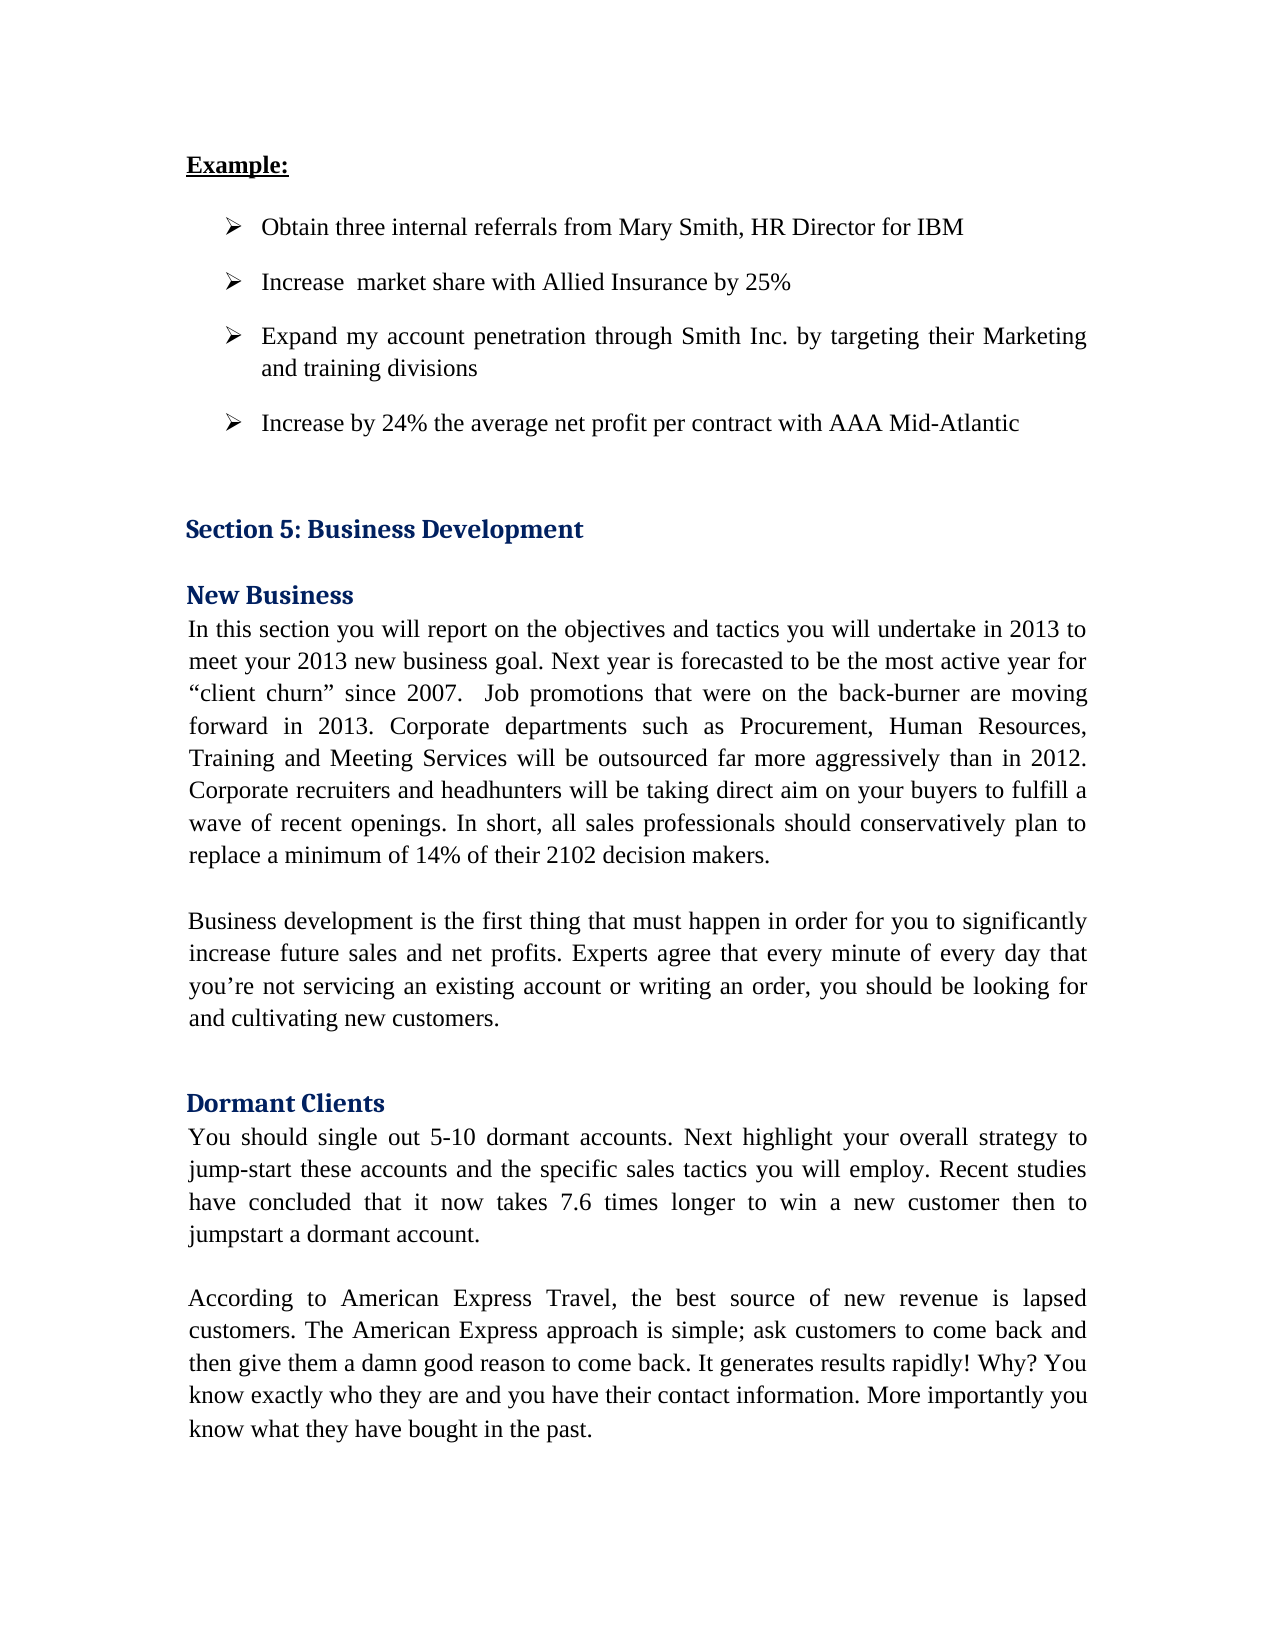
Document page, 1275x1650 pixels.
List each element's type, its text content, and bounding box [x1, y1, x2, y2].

list Increase by 24% the average net profit per contract with AAA Mid-Atlantic [223, 408, 1088, 437]
subtitle New Business [186, 580, 1102, 611]
text Example: [186, 150, 1157, 179]
text You should single out 5-10 dormant accounts. Next highlight your overall strategy to jump-start these accounts and the specific sales tactics you will employ. Recent studies have concluded that it now takes 7.6 times longer to win a new customer then to jumpstart a dormant account. [188, 1122, 1088, 1248]
subtitle Dormant Clients [186, 1088, 1102, 1119]
list Expand my account penetration through Smith Inc. by targeting their Marketing and training divisions [223, 321, 1088, 382]
list Obtain three internal referrals from Mary Smith, HR Director for IBM [223, 212, 1088, 241]
text Section 5: Business Development [186, 514, 1157, 546]
list Increase market share with Allied Insurance by 25% [223, 267, 1088, 296]
text According to American Express Travel, the best source of new revenue is lapsed customers. The American Express approach is simple; ask customers to come back and then give them a damn good reason to come back. It generates results rapidly! Why? You know exactly who they are and you have their contact information. More importantly you know what they have bought in the past. [188, 1283, 1088, 1443]
text Business development is the first thing that must happen in order for you to significantly increase future sales and net profits. Experts agree that every minute of every day that you’re not servicing an existing account or writing an order, you should be looking for and cultivating new customers. [188, 906, 1088, 1032]
text In this section you will report on the objectives and tactics you will undertake in 2013 to meet your 2013 new business goal. Next year is forecasted to be the most active year for “client churn” since 2007. Job promotions that were on the back-burner are moving forward in 2013. Corporate departments such as Procurement, Human Resources, Training and Meeting Services will be outsourced far more aggressively than in 2012. Corporate recruiters and headhunters will be taking direct aim on your buyers to fulfill a wave of recent openings. In short, all sales professionals should conservatively plan to replace a minimum of 14% of their 2102 decision makers. [188, 614, 1088, 869]
